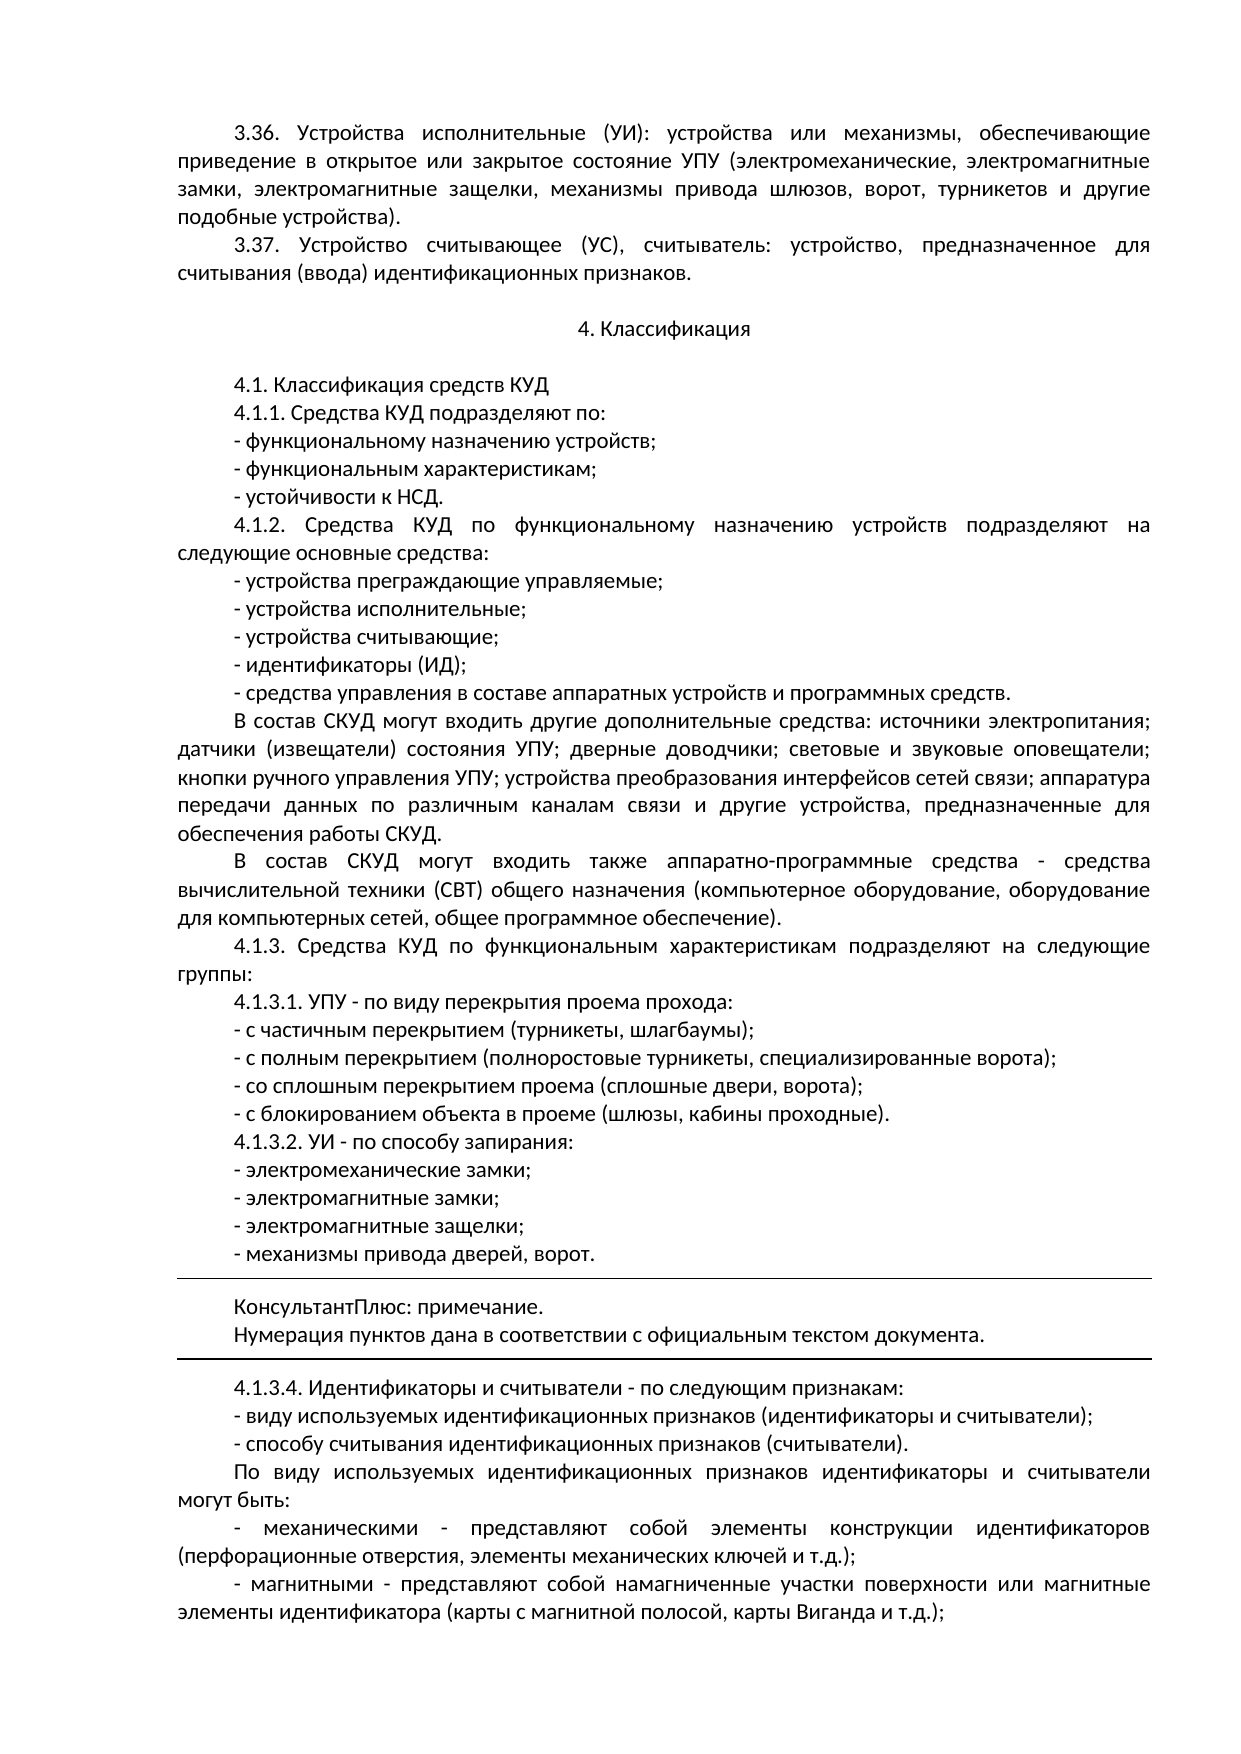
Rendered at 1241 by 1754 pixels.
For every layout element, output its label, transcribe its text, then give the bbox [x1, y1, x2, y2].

text 3.37. Устройство считывающее (УС), считыватель: устройство, предназначенное для считывания (ввода) идентификационных признаков. [177, 230, 1152, 286]
text - с блокированием объекта в проеме (шлюзы, кабины проходные). [177, 1099, 1152, 1127]
text - средства управления в составе аппаратных устройств и программных средств. [177, 678, 1152, 707]
text 4.1.3.2. УИ - по способу запирания: [177, 1127, 1152, 1155]
text В состав СКУД могут входить также аппаратно-программные средства - средства вычислительной техники (СВТ) общего назначения (компьютерное оборудование, оборудование для компьютерных сетей, общее программное обеспечение). [177, 847, 1152, 931]
text - электромеханические замки; [177, 1155, 1152, 1183]
text 3.36. Устройства исполнительные (УИ): устройства или механизмы, обеспечивающие приведение в открытое или закрытое состояние УПУ (электромеханические, электромагнитные замки, электромагнитные защелки, механизмы привода шлюзов, ворот, турникетов и другие подобные устройства). [177, 118, 1152, 230]
text - идентификаторы (ИД); [177, 651, 1152, 678]
text 4.1. Классификация средств КУД [177, 370, 1152, 398]
text 4.1.3. Средства КУД по функциональным характеристикам подразделяют на следующие группы: [177, 931, 1152, 987]
text - с частичным перекрытием (турникеты, шлагбаумы); [177, 1015, 1152, 1043]
text - виду используемых идентификационных признаков (идентификаторы и считыватели); [177, 1401, 1152, 1429]
text КонсультантПлюс: примечание. [177, 1292, 1152, 1320]
text По виду используемых идентификационных признаков идентификаторы и считыватели могут быть: [177, 1457, 1152, 1513]
text - устройства преграждающие управляемые; [177, 566, 1152, 594]
text - способу считывания идентификационных признаков (считыватели). [177, 1429, 1152, 1457]
text - механическими - представляют собой элементы конструкции идентификаторов (перфорационные отверстия, элементы механических ключей и т.д.); [177, 1513, 1152, 1569]
text - электромагнитные замки; [177, 1183, 1152, 1211]
text Нумерация пунктов дана в соответствии с официальным текстом документа. [177, 1320, 1152, 1348]
text - механизмы привода дверей, ворот. [177, 1239, 1152, 1267]
text 4. Классификация [177, 314, 1152, 342]
text 4.1.3.4. Идентификаторы и считыватели - по следующим признакам: [177, 1373, 1152, 1401]
text В состав СКУД могут входить другие дополнительные средства: источники электропитания; датчики (извещатели) состояния УПУ; дверные доводчики; световые и звуковые оповещатели; кнопки ручного управления УПУ; устройства преобразования интерфейсов сетей связи; аппаратура передачи данных по различным каналам связи и другие устройства, предназначенные для обеспечения работы СКУД. [177, 707, 1152, 847]
text 4.1.3.1. УПУ - по виду перекрытия проема прохода: [177, 987, 1152, 1015]
text - устойчивости к НСД. [177, 482, 1152, 510]
text - с полным перекрытием (полноростовые турникеты, специализированные ворота); [177, 1043, 1152, 1071]
text - магнитными - представляют собой намагниченные участки поверхности или магнитные элементы идентификатора (карты с магнитной полосой, карты Виганда и т.д.); [177, 1569, 1152, 1625]
text 4.1.2. Средства КУД по функциональному назначению устройств подразделяют на следующие основные средства: [177, 510, 1152, 566]
text - функциональным характеристикам; [177, 454, 1152, 482]
text - со сплошным перекрытием проема (сплошные двери, ворота); [177, 1071, 1152, 1099]
text - функциональному назначению устройств; [177, 426, 1152, 454]
text - устройства считывающие; [177, 622, 1152, 651]
text - электромагнитные защелки; [177, 1211, 1152, 1239]
text 4.1.1. Средства КУД подразделяют по: [177, 398, 1152, 426]
text - устройства исполнительные; [177, 594, 1152, 622]
